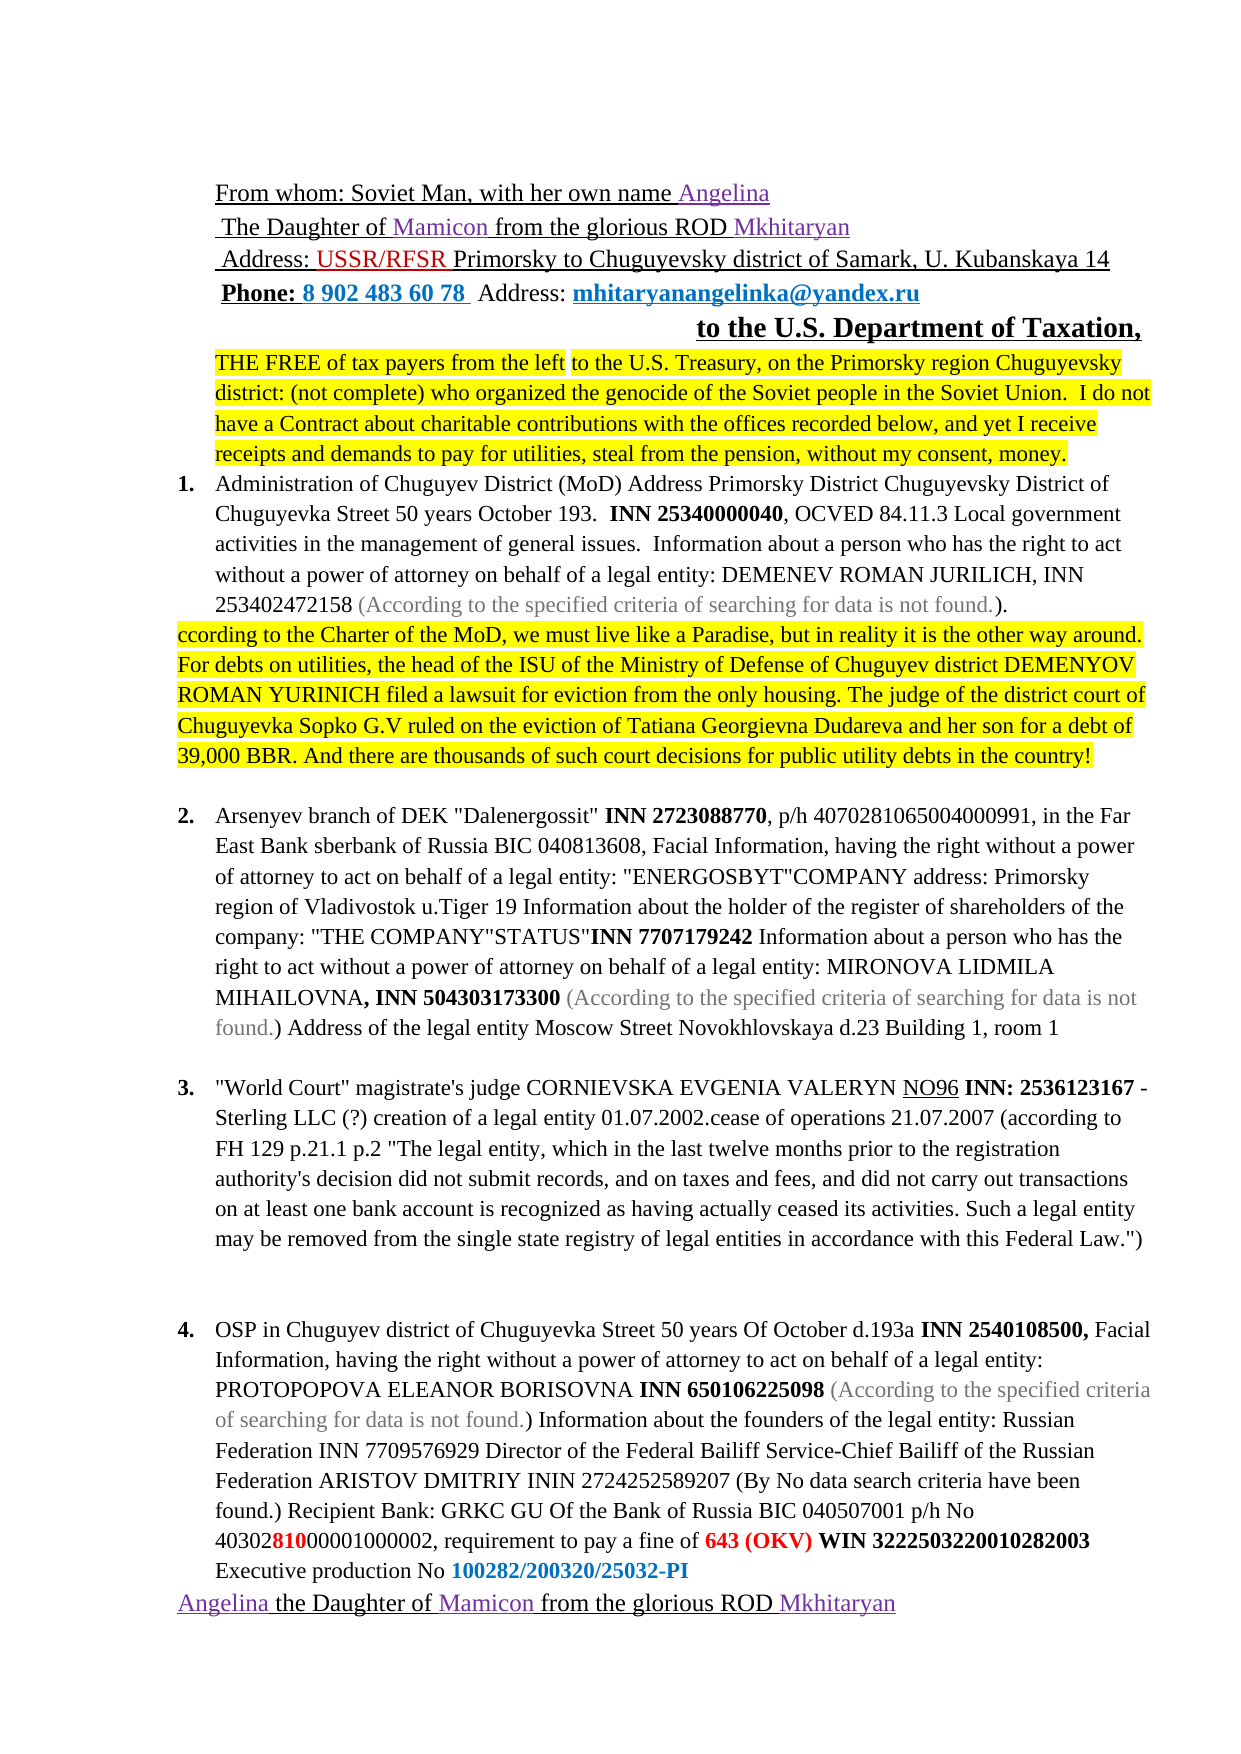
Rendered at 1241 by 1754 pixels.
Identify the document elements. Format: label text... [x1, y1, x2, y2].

list OSP in Chuguyev district of Chuguyevka Street 50 years Of October d.193a INN 2540108500, Facial Information, having the right without a power of attorney to act on behalf of a legal entity: PROTOPOPOVA ELEANOR BORISOVNA INN 650106225098 (According to the specified criteria of searching for data is not found.) Information about the founders of the legal entity: Russian Federation INN 7709576929 Director of the Federal Bailiff Service-Chief Bailiff of the Russian Federation ARISTOV DMITRIY ININ 2724252589207 (By No data search criteria have been found.) Recipient Bank: GRKC GU Of the Bank of Russia BIC 040507001 p/h No 4030281000001000002, requirement to pay a fine of 643 (OKV) WIN 3222503220010282003 Executive production No 100282/200320/25032-PI [177, 1316, 1152, 1584]
list Administration of Chuguyev District (MoD) Address Primorsky District Chuguyevsky District of Chuguyevka Street 50 years October 193. INN 25340000040, OCVED 84.11.3 Local government activities in the management of general issues. Information about a person who has the right to act without a power of attorney on behalf of a legal entity: DEMENEV ROMAN JURILICH, INN 253402472158 (According to the specified criteria of searching for data is not found.). [177, 470, 1152, 617]
list Address: USSR/RFSR Primorsky to Chuguyevsky district of Samark, U. Kubanskaya 14 [215, 244, 1152, 273]
list ccording to the Charter of the MoD, we must live like a Paradise, but in reality it is the other way around. For debts on utilities, the head of the ISU of the Ministry of Defense of Chuguyev district DEMENYOV ROMAN YURINICH filed a lawsuit for eviction from the only housing. The judge of the district court of Chuguyevka Sopko G.V ruled on the eviction of Tatiana Georgievna Dudareva and her son for a debt of 39,000 BBR. And there are thousands of such court decisions for public utility debts in the country! [177, 621, 1152, 768]
list Phone: 8 902 483 60 78 Address: mhitaryanangelinka@yandex.ru [215, 278, 1152, 306]
list THE FREE of tax payers from the left to the U.S. Treasury, on the Primorsky region Chuguyevsky district: (not complete) who organized the genocide of the Soviet people in the Soviet Union. I do not have a Сontract about charitable contributions with the offices recorded below, and yet I receive receipts and demands to pay for utilities, steal from the pension, without my consent, money. [215, 349, 1152, 466]
list "World Court" magistrate's judge CORNIEVSKA EVGENIA VALERYN NO96 INN: 2536123167 - Sterling LLC (?) creation of a legal entity 01.07.2002.cease of operations 21.07.2007 (according to FH 129 p.21.1 p.2 "The legal entity, which in the last twelve months prior to the registration authority's decision did not submit records, and on taxes and fees, and did not carry out transactions on at least one bank account is recognized as having actually ceased its activities. Such a legal entity may be removed from the single state registry of legal entities in accordance with this Federal Law.") [177, 1074, 1152, 1252]
list Arsenyev branch of DEK "Dalenergossit" INN 2723088770, p/h 4070281065004000991, in the Far East Bank sberbank of Russia BIC 040813608, Facial Information, having the right without a power of attorney to act on behalf of a legal entity: "ENERGOSBYT"COMPANY address: Primorsky region of Vladivostok u.Tiger 19 Information about the holder of the register of shareholders of the company: "THE COMPANY"STATUS"INN 7707179242 Information about a person who has the right to act without a power of attorney on behalf of a legal entity: MIRONOVA LIDMILA MIHAILOVNA, INN 504303173300 (According to the specified criteria of searching for data is not found.) Address of the legal entity Moscow Street Novokhlovskaya d.23 Building 1, room 1 [177, 802, 1152, 1040]
text Angelina the Daughter of Mamicon from the glorious ROD Mkhitaryan [177, 1588, 1152, 1616]
list From whom: Soviet Man, with her own name Angelina [215, 178, 1152, 207]
list The Daughter of Mamicon from the glorious ROD Mkhitaryan [215, 212, 1152, 240]
list to the U.S. Department of Taxation, [215, 311, 1152, 344]
